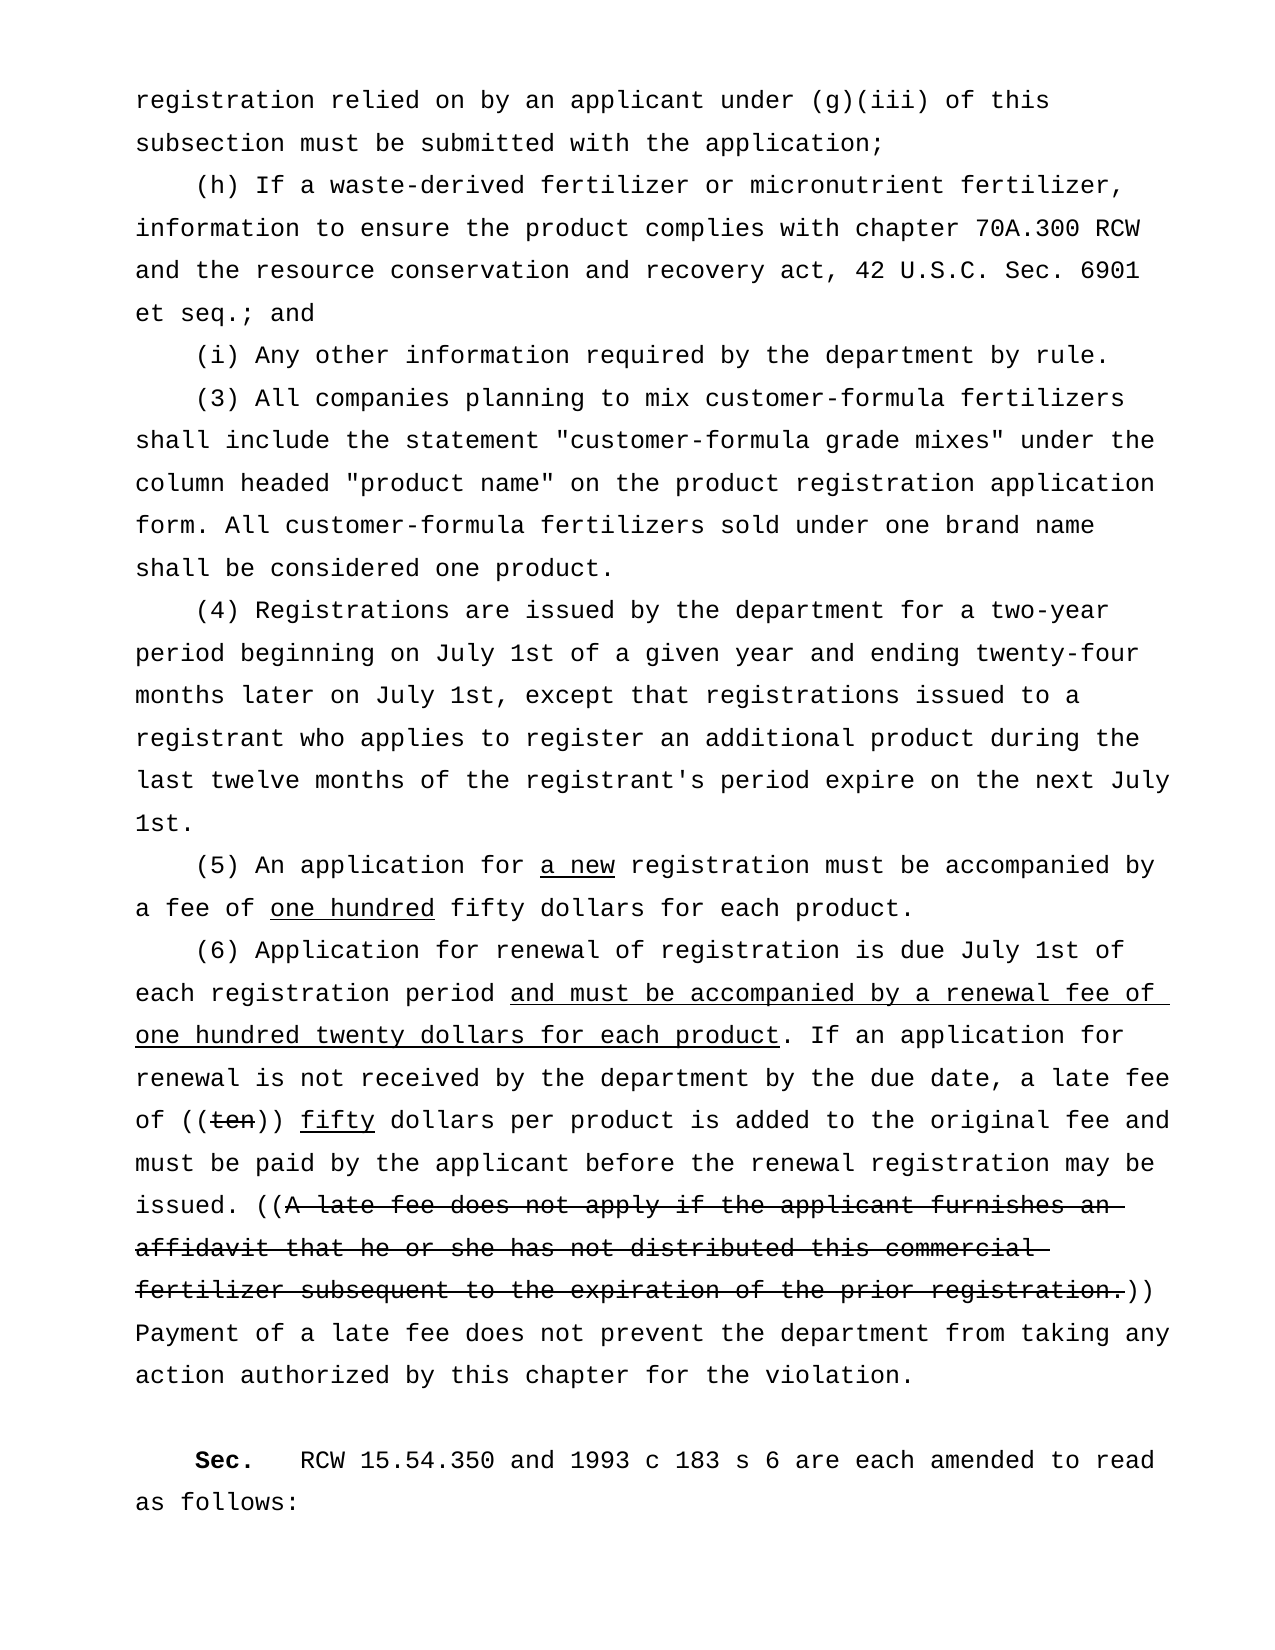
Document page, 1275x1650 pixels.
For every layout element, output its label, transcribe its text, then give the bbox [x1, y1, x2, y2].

text (i) Any other information required by the department by rule. [135, 330, 1170, 372]
text (4) Registrations are issued by the department for a two-year period beginning on July 1st of a given year and ending twenty-four months later on July 1st, except that registrations issued to a registrant who applies to register an additional product during the last twelve months of the registrant's period expire on the next July 1st. [135, 585, 1170, 840]
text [135, 75, 1170, 160]
text Sec. RCW 15.54.350 and 1993 c 183 s 6 are each amended to read as follows: [135, 1434, 1170, 1519]
text (3) All companies planning to mix customer-formula fertilizers shall include the statement "customer-formula grade mixes" under the column headed "product name" on the product registration application form. All customer-formula fertilizers sold under one brand name shall be considered one product. [135, 372, 1170, 585]
text (5) An application for a new registration must be accompanied by a fee of one hundred fifty dollars for each product. [135, 840, 1170, 925]
text (6) Application for renewal of registration is due July 1st of each registration period and must be accompanied by a renewal fee of one hundred twenty dollars for each product. If an application for renewal is not received by the department by the due date, a late fee of ((ten)) fifty dollars per product is added to the original fee and must be paid by the applicant before the renewal registration may be issued. ((A late fee does not apply if the applicant furnishes an affidavit that he or she has not distributed this commercial fertilizer subsequent to the expiration of the prior registration.)) Payment of a late fee does not prevent the department from taking any action authorized by this chapter for the violation. [135, 925, 1170, 1392]
text (h) If a waste-derived fertilizer or micronutrient fertilizer, information to ensure the product complies with chapter 70A.300 RCW and the resource conservation and recovery act, 42 U.S.C. Sec. 6901 et seq.; and [135, 160, 1170, 330]
